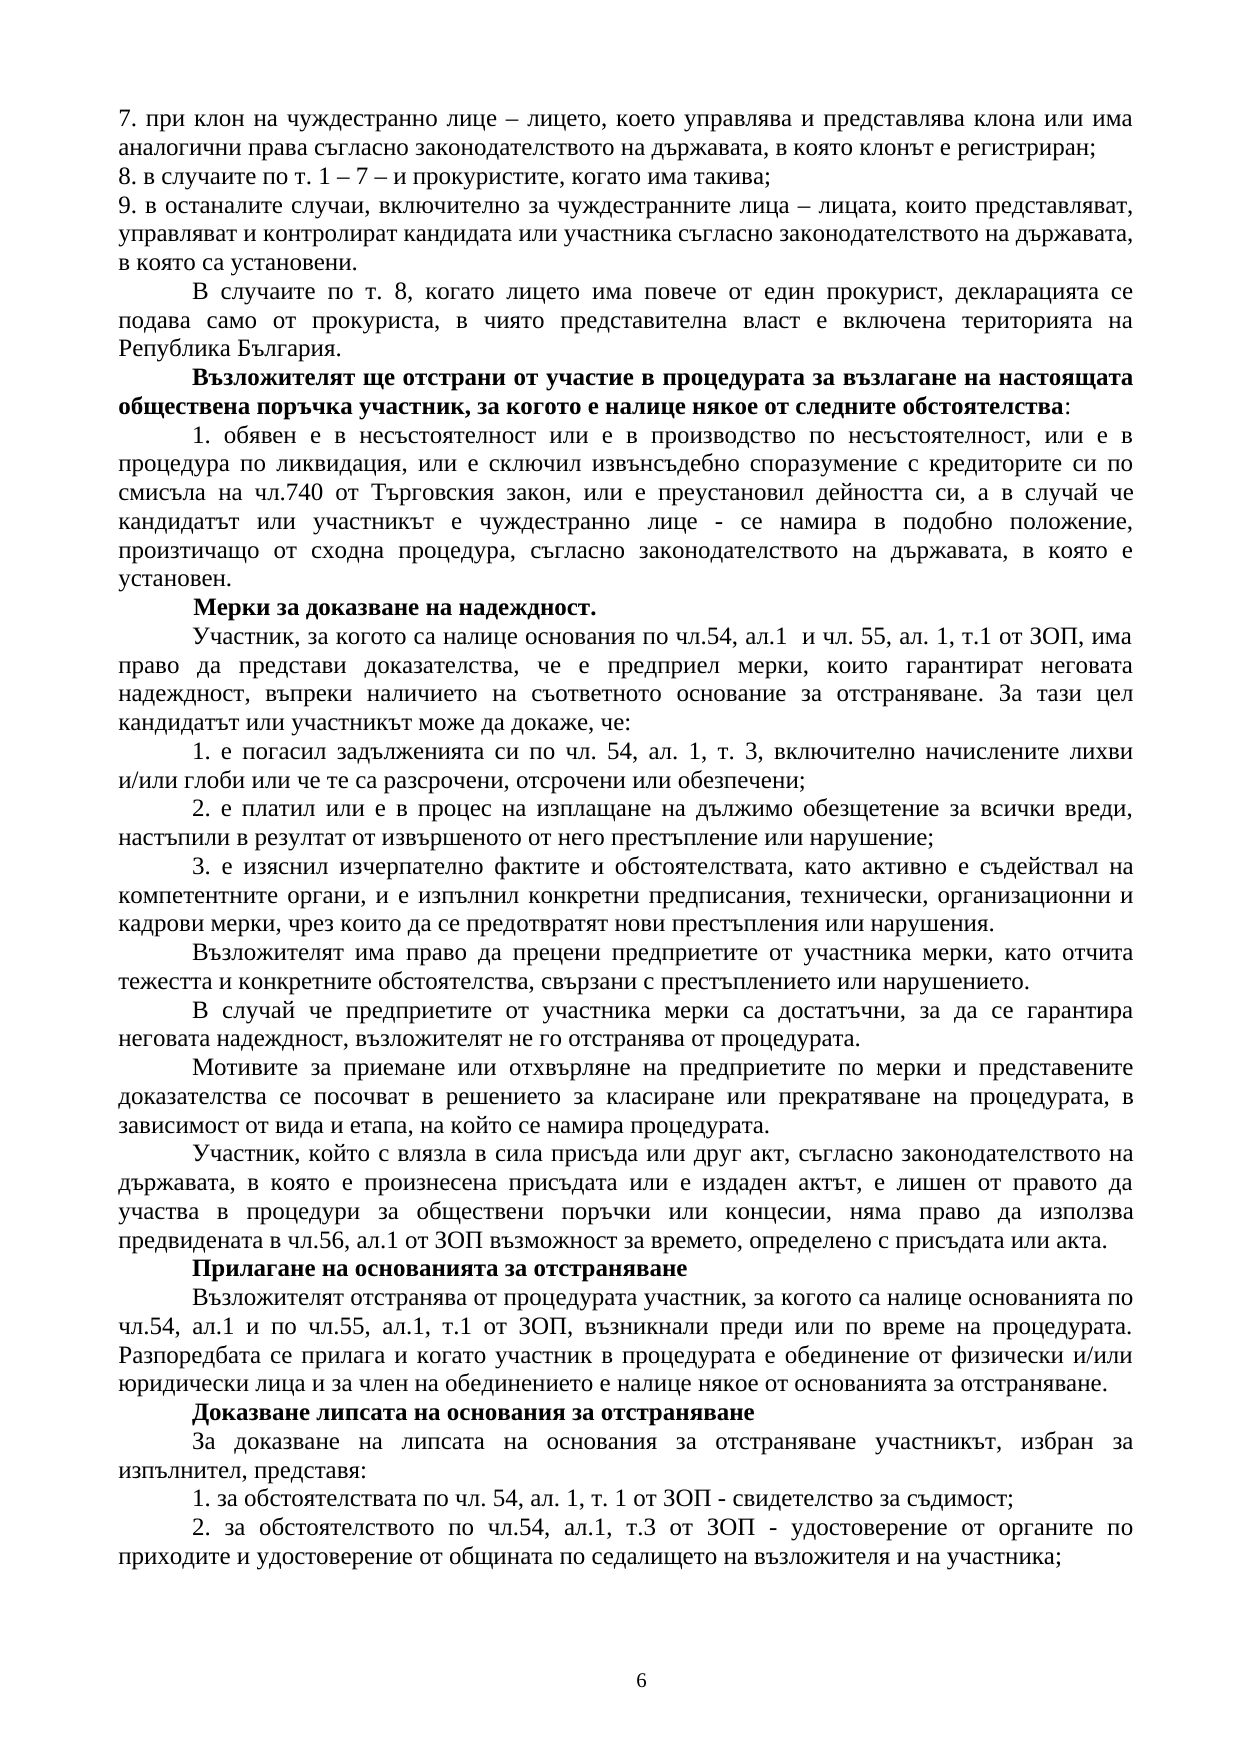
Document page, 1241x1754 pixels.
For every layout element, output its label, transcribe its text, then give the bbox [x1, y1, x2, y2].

text 8. в случаите по т. 1 – 7 – и прокуристите, когато има такива; [118, 161, 1134, 190]
text Възложителят ще отстрани от участие в процедурата за възлагане на настоящата обществена поръчка участник, за когото е налице някое от следните обстоятелства: [118, 362, 1134, 420]
text В случай че предприетите от участника мерки са достатъчни, за да се гарантира неговата надеждност, възложителят не го отстранява от процедурата. [118, 995, 1134, 1052]
text 2. за обстоятелството по чл.54, ал.1, т.3 от ЗОП - удостоверение от органите по приходите и удостоверение от общината по седалището на възложителя и на участника; [118, 1512, 1134, 1570]
text Участник, за когото са налице основания по чл.54, ал.1 и чл. 55, ал. 1, т.1 от ЗОП, има право да представи доказателства, че е предприел мерки, които гарантират неговата надеждност, въпреки наличието на съответното основание за отстраняване. За тази цел кандидатът или участникът може да докаже, че: [118, 621, 1134, 736]
text Мерки за доказване на надеждност. [118, 592, 1134, 621]
text Възложителят отстранява от процедурата участник, за когото са налице основанията по чл.54, ал.1 и по чл.55, ал.1, т.1 от ЗОП, възникнали преди или по време на процедурата. Разпоредбата се прилага и когато участник в процедурата е обединение от физически и/или юридически лица и за член на обединението е налице някое от основанията за отстраняване. [118, 1282, 1134, 1397]
text 1. е погасил задълженията си по чл. 54, ал. 1, т. 3, включително начислените лихви и/или глоби или че те са разсрочени, отсрочени или обезпечени; [118, 736, 1134, 793]
text 1. за обстоятелствата по чл. 54, ал. 1, т. 1 от ЗОП - свидетелство за съдимост; [118, 1483, 1134, 1512]
text 2. е платил или е в процес на изплащане на дължимо обезщетение за всички вреди, настъпили в резултат от извършеното от него престъпление или нарушение; [118, 793, 1134, 851]
text Доказване липсата на основания за отстраняване [118, 1397, 1134, 1426]
text Участник, който с влязла в сила присъда или друг акт, съгласно законодателството на държавата, в която е произнесена присъдата или е издаден актът, е лишен от правото да участва в процедури за обществени поръчки или концесии, няма право да използва предвидената в чл.56, ал.1 от ЗОП възможност за времето, определено с присъдата или акта. [118, 1138, 1134, 1253]
text В случаите по т. 8, когато лицето има повече от един прокурист, декларацията се подава само от прокуриста, в чиято представителна власт е включена територията на Република България. [118, 276, 1134, 362]
text 3. е изяснил изчерпателно фактите и обстоятелствата, като активно е съдействал на компетентните органи, и е изпълнил конкретни предписания, технически, организационни и кадрови мерки, чрез които да се предотвратят нови престъпления или нарушения. [118, 851, 1134, 937]
text 1. обявен е в несъстоятелност или е в производство по несъстоятелност, или е в процедура по ликвидация, или е сключил извънсъдебно споразумение с кредиторите си по смисъла на чл.740 от Търговския закон, или е преустановил дейността си, а в случай че кандидатът или участникът е чуждестранно лице - се намира в подобно положение, произтичащо от сходна процедура, съгласно законодателството на държавата, в която е установен. [118, 420, 1134, 592]
text За доказване на липсата на основания за отстраняване участникът, избран за изпълнител, представя: [118, 1426, 1134, 1483]
text 9. в останалите случаи, включително за чуждестранните лица – лицата, които представляват, управляват и контролират кандидата или участника съгласно законодателството на държавата, в която са установени. [118, 190, 1134, 276]
text Мотивите за приемане или отхвърляне на предприетите по мерки и представените доказателства се посочват в решението за класиране или прекратяване на процедурата, в зависимост от вида и етапа, на който се намира процедурата. [118, 1052, 1134, 1138]
text Възложителят има право да прецени предприетите от участника мерки, като отчита тежестта и конкретните обстоятелства, свързани с престъплението или нарушението. [118, 937, 1134, 995]
text Прилагане на основанията за отстраняване [118, 1253, 1134, 1282]
text 7. при клон на чуждестранно лице – лицето, което управлява и представлява клона или има аналогични права съгласно законодателството на държавата, в която клонът е регистриран; [118, 103, 1134, 161]
